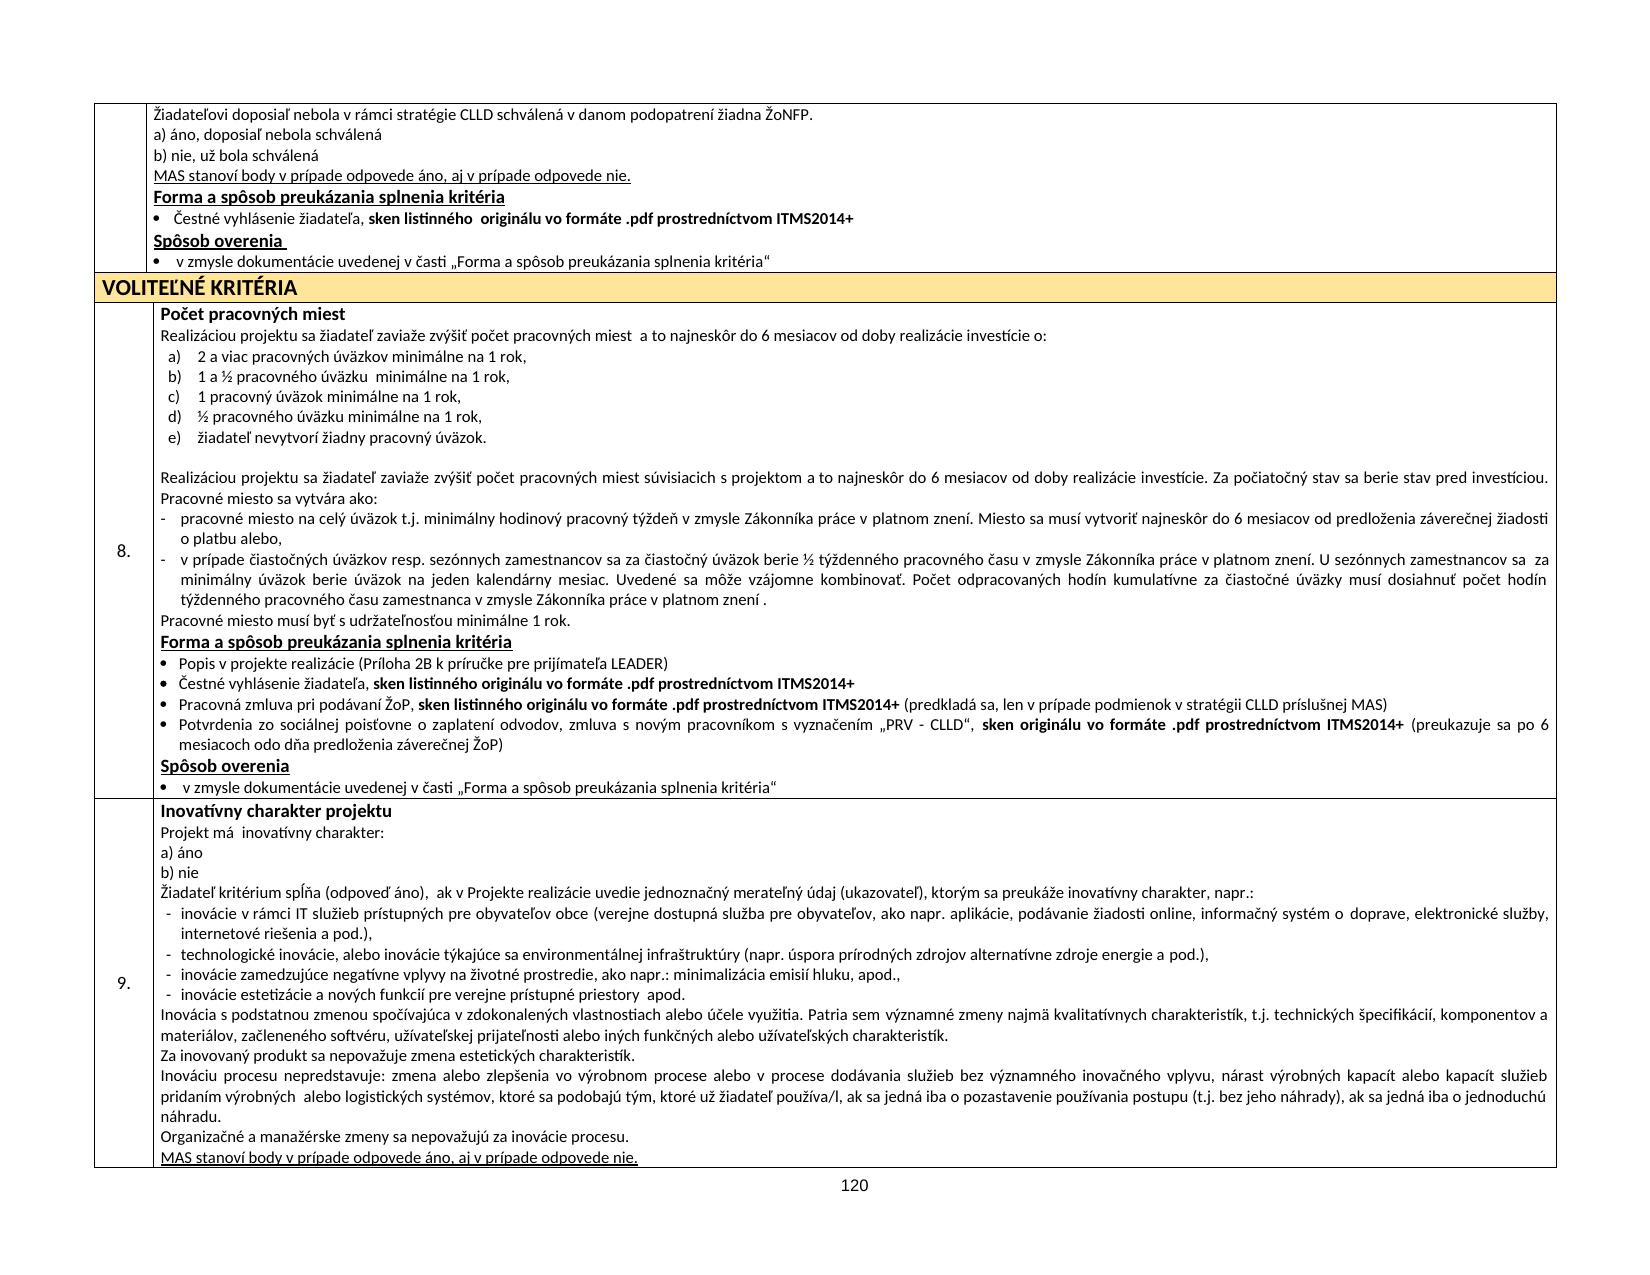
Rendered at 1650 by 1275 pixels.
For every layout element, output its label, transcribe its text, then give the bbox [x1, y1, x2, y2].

table_cell 8. [95, 303, 153, 798]
table_cell VOLITEĽNÉ KRITÉRIA [95, 273, 1556, 302]
table_cell 7. [95, 104, 146, 272]
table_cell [147, 104, 1556, 272]
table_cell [154, 799, 1556, 1167]
table_cell 9. [95, 799, 153, 1167]
table_cell Počet pracovných miest Realizáciou projektu sa žiadateľ zaviaže zvýšiť počet pracovných miest a to najneskôr do 6 mesiacov od doby realizácie investície o: 2 a viac pracovných úväzkov minimálne na 1 rok, 1 a ½ pracovného úväzku minimálne na 1 rok, 1 pracovný úväzok minimálne na 1 rok, ½ pracovného úväzku minimálne na 1 rok, žiadateľ nevytvorí žiadny pracovný úväzok. Realizáciou projektu sa žiadateľ zaviaže zvýšiť počet pracovných miest súvisiacich s projektom a to najneskôr do 6 mesiacov od doby realizácie investície. Za počiatočný stav sa berie stav pred investíciou. Pracovné miesto sa vytvára ako: pracovné miesto na celý úväzok t.j. minimálny hodinový pracovný týždeň v zmysle Zákonníka práce v platnom znení. Miesto sa musí vytvoriť najneskôr do 6 mesiacov od predloženia záverečnej žiadosti o platbu alebo, v prípade čiastočných úväzkov resp. sezónnych zamestnancov sa za čiastočný úväzok berie ½ týždenného pracovného času v zmysle Zákonníka práce v platnom znení. U sezónnych zamestnancov sa za minimálny úväzok berie úväzok na jeden kalendárny mesiac. Uvedené sa môže vzájomne kombinovať. Počet odpracovaných hodín kumulatívne za čiastočné úväzky musí dosiahnuť počet hodín týždenného pracovného času zamestnanca v zmysle Zákonníka práce v platnom znení . Pracovné miesto musí byť s udržateľnosťou minimálne 1 rok. Forma a spôsob preukázania splnenia kritéria Popis v projekte realizácie (Príloha 2B k príručke pre prijímateľa LEADER) Čestné vyhlásenie žiadateľa, sken listinného originálu vo formáte .pdf prostredníctvom ITMS2014+ Pracovná zmluva pri podávaní ŽoP, sken listinného originálu vo formáte .pdf prostredníctvom ITMS2014+ (predkladá sa, len v prípade podmienok v stratégii CLLD príslušnej MAS) Potvrdenia zo sociálnej poisťovne o zaplatení odvodov, zmluva s novým pracovníkom s vyznačením „PRV - CLLD“, sken originálu vo formáte .pdf prostredníctvom ITMS2014+ (preukazuje sa po 6 mesiacoch odo dňa predloženia záverečnej ŽoP) Spôsob overenia v zmysle dokumentácie uvedenej v časti „Forma a spôsob preukázania splnenia kritéria“ [154, 303, 1556, 798]
